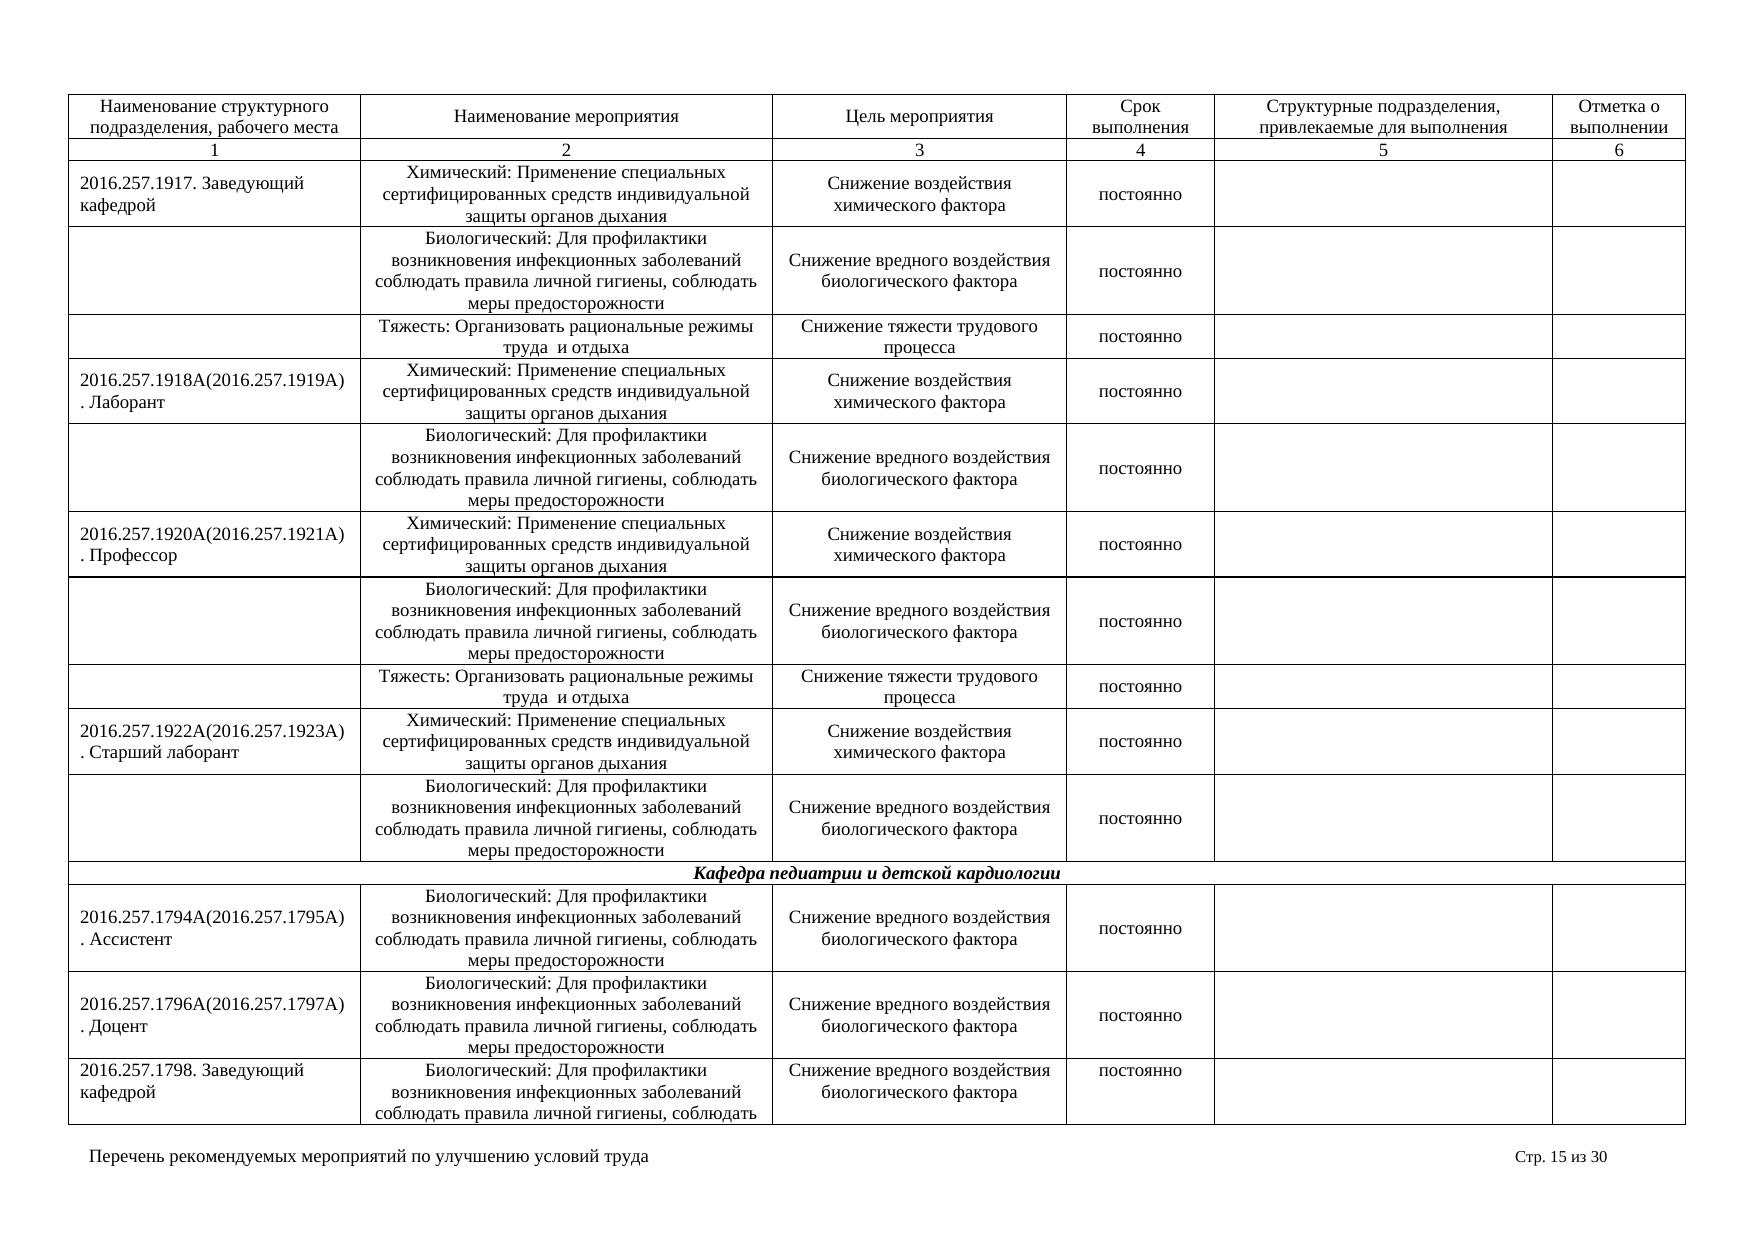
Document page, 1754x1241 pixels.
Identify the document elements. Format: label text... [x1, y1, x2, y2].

table_cell постоянно [1067, 578, 1214, 664]
table_cell Снижение вредного воздействия биологического фактора [773, 885, 1066, 971]
table_cell 2016.257.1922А(2016.257.1923А). Старший лаборант [69, 709, 360, 773]
table_cell Биологический: Для профилактики возникновения инфекционных заболеваний соблюдать правила личной гигиены, соблюдать меры предосторожности [361, 227, 772, 313]
table_cell [1553, 885, 1685, 971]
table_cell Биологический: Для профилактики возникновения инфекционных заболеваний соблюдать правила личной гигиены, соблюдать меры предосторожности [361, 775, 772, 861]
table_cell [1215, 665, 1552, 708]
table_header Наименование мероприятия [361, 95, 772, 138]
table_cell [1215, 315, 1552, 358]
table_cell Снижение вредного воздействия биологического фактора [773, 775, 1066, 861]
table_cell 2016.257.1920А(2016.257.1921А). Профессор [69, 512, 360, 576]
table_cell Химический: Применение специальных сертифицированных средств индивидуальной защиты органов дыхания [361, 359, 772, 423]
table_cell [1553, 578, 1685, 664]
table_cell Снижение вредного воздействия биологического фактора [773, 424, 1066, 511]
table_cell Снижение вредного воздействия биологического фактора [773, 578, 1066, 664]
table_cell 6 [1553, 139, 1685, 160]
table_cell Снижение воздействия химического фактора [773, 709, 1066, 773]
table_cell 1 [69, 139, 360, 160]
table_cell постоянно [1067, 512, 1214, 576]
table_cell [69, 315, 360, 358]
table_cell постоянно [1067, 709, 1214, 773]
table_cell 2016.257.1796А(2016.257.1797А). Доцент [69, 972, 360, 1058]
table_cell Снижение вредного воздействия биологического фактора [773, 227, 1066, 313]
table_cell [1553, 161, 1685, 226]
table_cell постоянно [1067, 227, 1214, 313]
table_cell постоянно [1067, 665, 1214, 708]
table_cell постоянно [1067, 315, 1214, 358]
table_cell 5 [1215, 139, 1552, 160]
table_cell [69, 227, 360, 313]
table_cell [1553, 1059, 1685, 1124]
table_cell Биологический: Для профилактики возникновения инфекционных заболеваний соблюдать правила личной гигиены, соблюдать меры предосторожности [361, 885, 772, 971]
table_cell постоянно [1067, 161, 1214, 226]
table_header Отметка о выполнении [1553, 95, 1685, 138]
table_cell [1215, 972, 1552, 1058]
table_header Цель мероприятия [773, 95, 1066, 138]
table_cell постоянно [1067, 359, 1214, 423]
table_cell [1215, 885, 1552, 971]
table_cell Снижение воздействия химического фактора [773, 161, 1066, 226]
table_cell [1215, 424, 1552, 511]
table_cell [1553, 512, 1685, 576]
table_cell [69, 775, 360, 861]
table_cell Биологический: Для профилактики возникновения инфекционных заболеваний соблюдать правила личной гигиены, соблюдать меры предосторожности [361, 1059, 772, 1124]
table_cell 4 [1067, 139, 1214, 160]
table_cell Биологический: Для профилактики возникновения инфекционных заболеваний соблюдать правила личной гигиены, соблюдать меры предосторожности [361, 424, 772, 511]
table_cell Снижение воздействия химического фактора [773, 512, 1066, 576]
table_cell 2016.257.1917. Заведующий кафедрой [69, 161, 360, 226]
table_cell постоянно [1067, 885, 1214, 971]
table_cell [1215, 512, 1552, 576]
table_cell [1215, 161, 1552, 226]
table_header Структурные подразделения, привлекаемые для выполнения [1215, 95, 1552, 138]
table_cell Химический: Применение специальных сертифицированных средств индивидуальной защиты органов дыхания [361, 709, 772, 773]
table_cell 3 [773, 139, 1066, 160]
table_cell Снижение вредного воздействия биологического фактора [773, 972, 1066, 1058]
table_cell Кафедра педиатрии и детской кардиологии [69, 862, 1685, 883]
table_cell [1215, 227, 1552, 313]
table_cell [1553, 709, 1685, 773]
table_cell [1553, 315, 1685, 358]
table_header Срок выполнения [1067, 95, 1214, 138]
table_cell Снижение вредного воздействия биологического фактора [773, 1059, 1066, 1124]
table_cell постоянно [1067, 1059, 1214, 1124]
table_cell Химический: Применение специальных сертифицированных средств индивидуальной защиты органов дыхания [361, 161, 772, 226]
table_cell Биологический: Для профилактики возникновения инфекционных заболеваний соблюдать правила личной гигиены, соблюдать меры предосторожности [361, 578, 772, 664]
table_cell Снижение воздействия химического фактора [773, 359, 1066, 423]
table_cell 2016.257.1918А(2016.257.1919А). Лаборант [69, 359, 360, 423]
table_cell Снижение тяжести трудового процесса [773, 665, 1066, 708]
table_cell [1553, 972, 1685, 1058]
table_cell [69, 665, 360, 708]
table_cell [1215, 775, 1552, 861]
table_cell [1553, 359, 1685, 423]
table_cell [1215, 709, 1552, 773]
table_cell постоянно [1067, 775, 1214, 861]
table_cell 2016.257.1798. Заведующий кафедрой [69, 1059, 360, 1124]
table_cell Биологический: Для профилактики возникновения инфекционных заболеваний соблюдать правила личной гигиены, соблюдать меры предосторожности [361, 972, 772, 1058]
table_cell [69, 424, 360, 511]
table_cell 2 [361, 139, 772, 160]
table_cell [1553, 424, 1685, 511]
table_cell [1553, 227, 1685, 313]
table_cell [69, 578, 360, 664]
table_cell Химический: Применение специальных сертифицированных средств индивидуальной защиты органов дыхания [361, 512, 772, 576]
table_cell [1215, 578, 1552, 664]
table_cell Тяжесть: Организовать рациональные режимы труда и отдыха [361, 315, 772, 358]
table_cell постоянно [1067, 972, 1214, 1058]
table_cell 2016.257.1794А(2016.257.1795А). Ассистент [69, 885, 360, 971]
table_cell [1553, 665, 1685, 708]
table_cell [1215, 359, 1552, 423]
table_cell [1553, 775, 1685, 861]
table_header Наименование структурного подразделения, рабочего места [69, 95, 360, 138]
table_cell Снижение тяжести трудового процесса [773, 315, 1066, 358]
table_cell Тяжесть: Организовать рациональные режимы труда и отдыха [361, 665, 772, 708]
table_cell постоянно [1067, 424, 1214, 511]
table_cell [1215, 1059, 1552, 1124]
